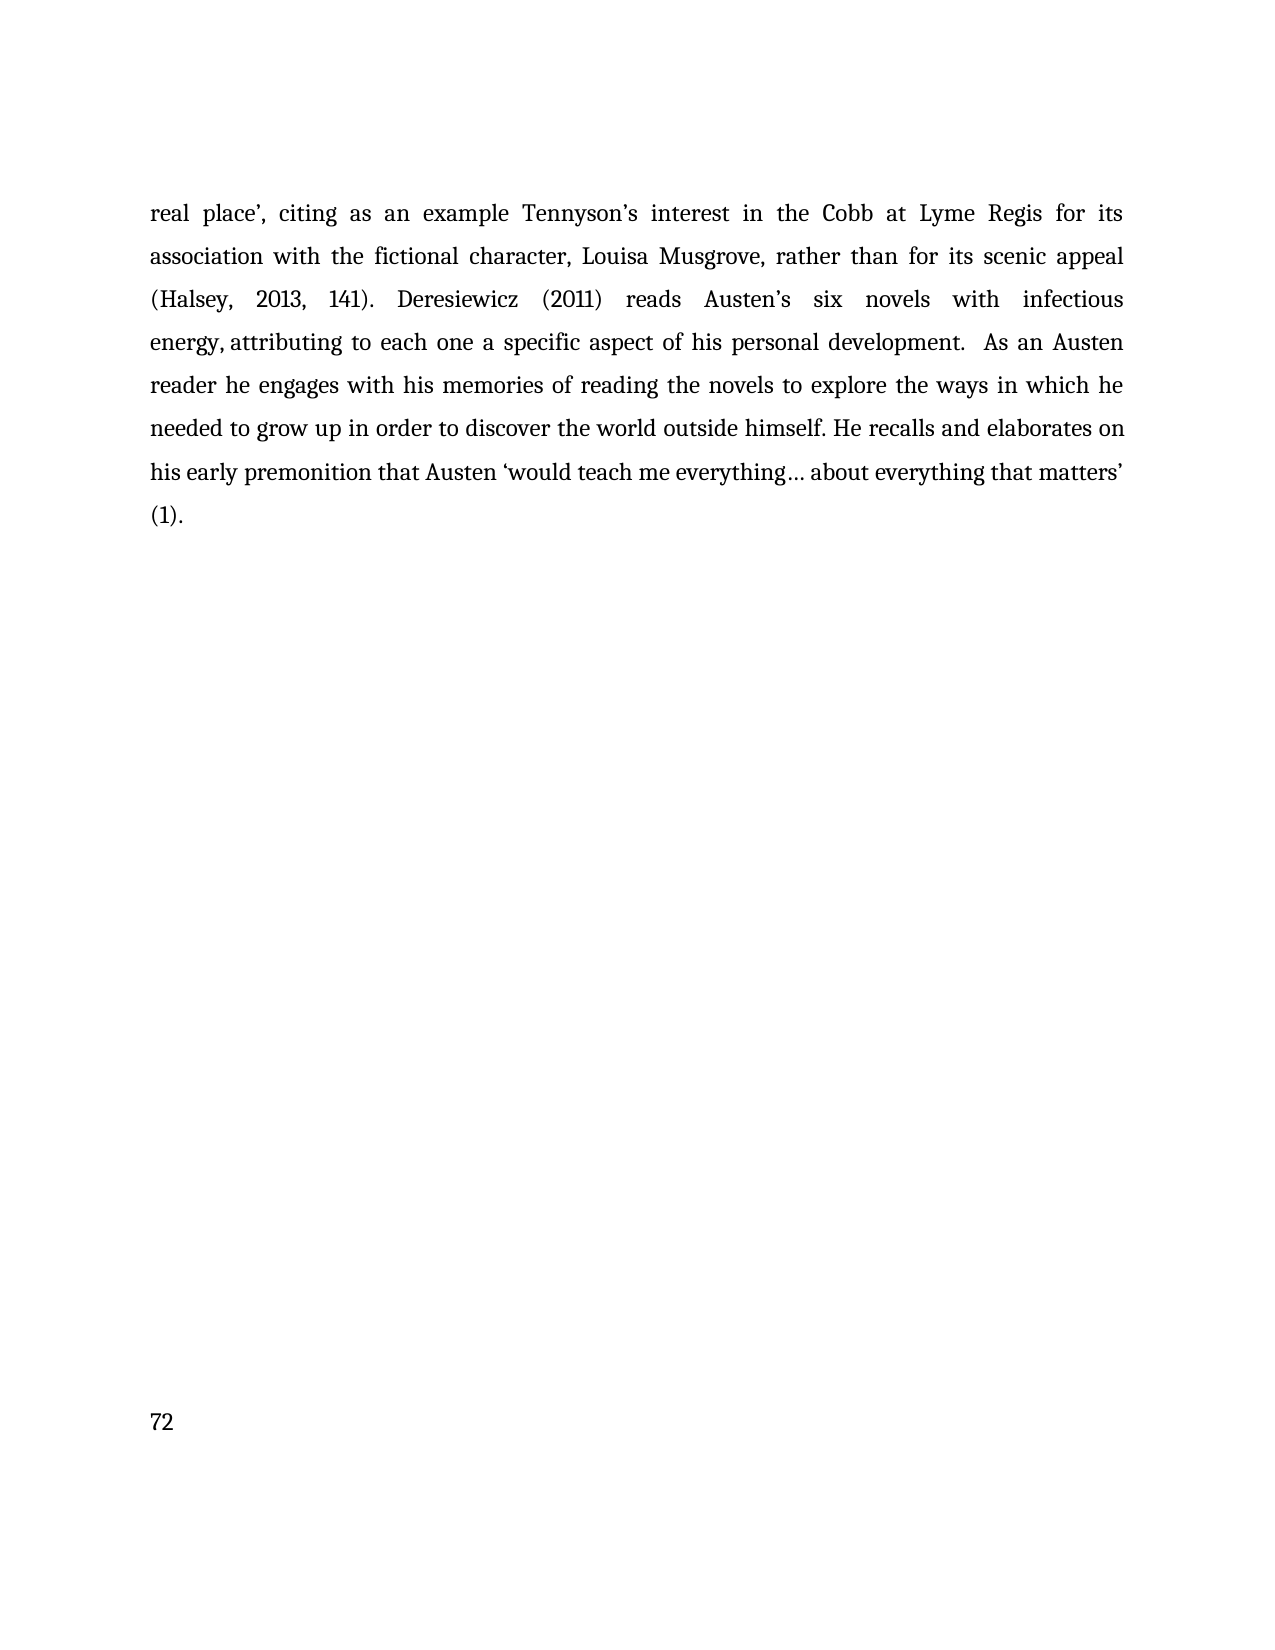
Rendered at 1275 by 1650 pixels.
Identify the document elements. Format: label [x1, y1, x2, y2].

text [150, 199, 1125, 529]
